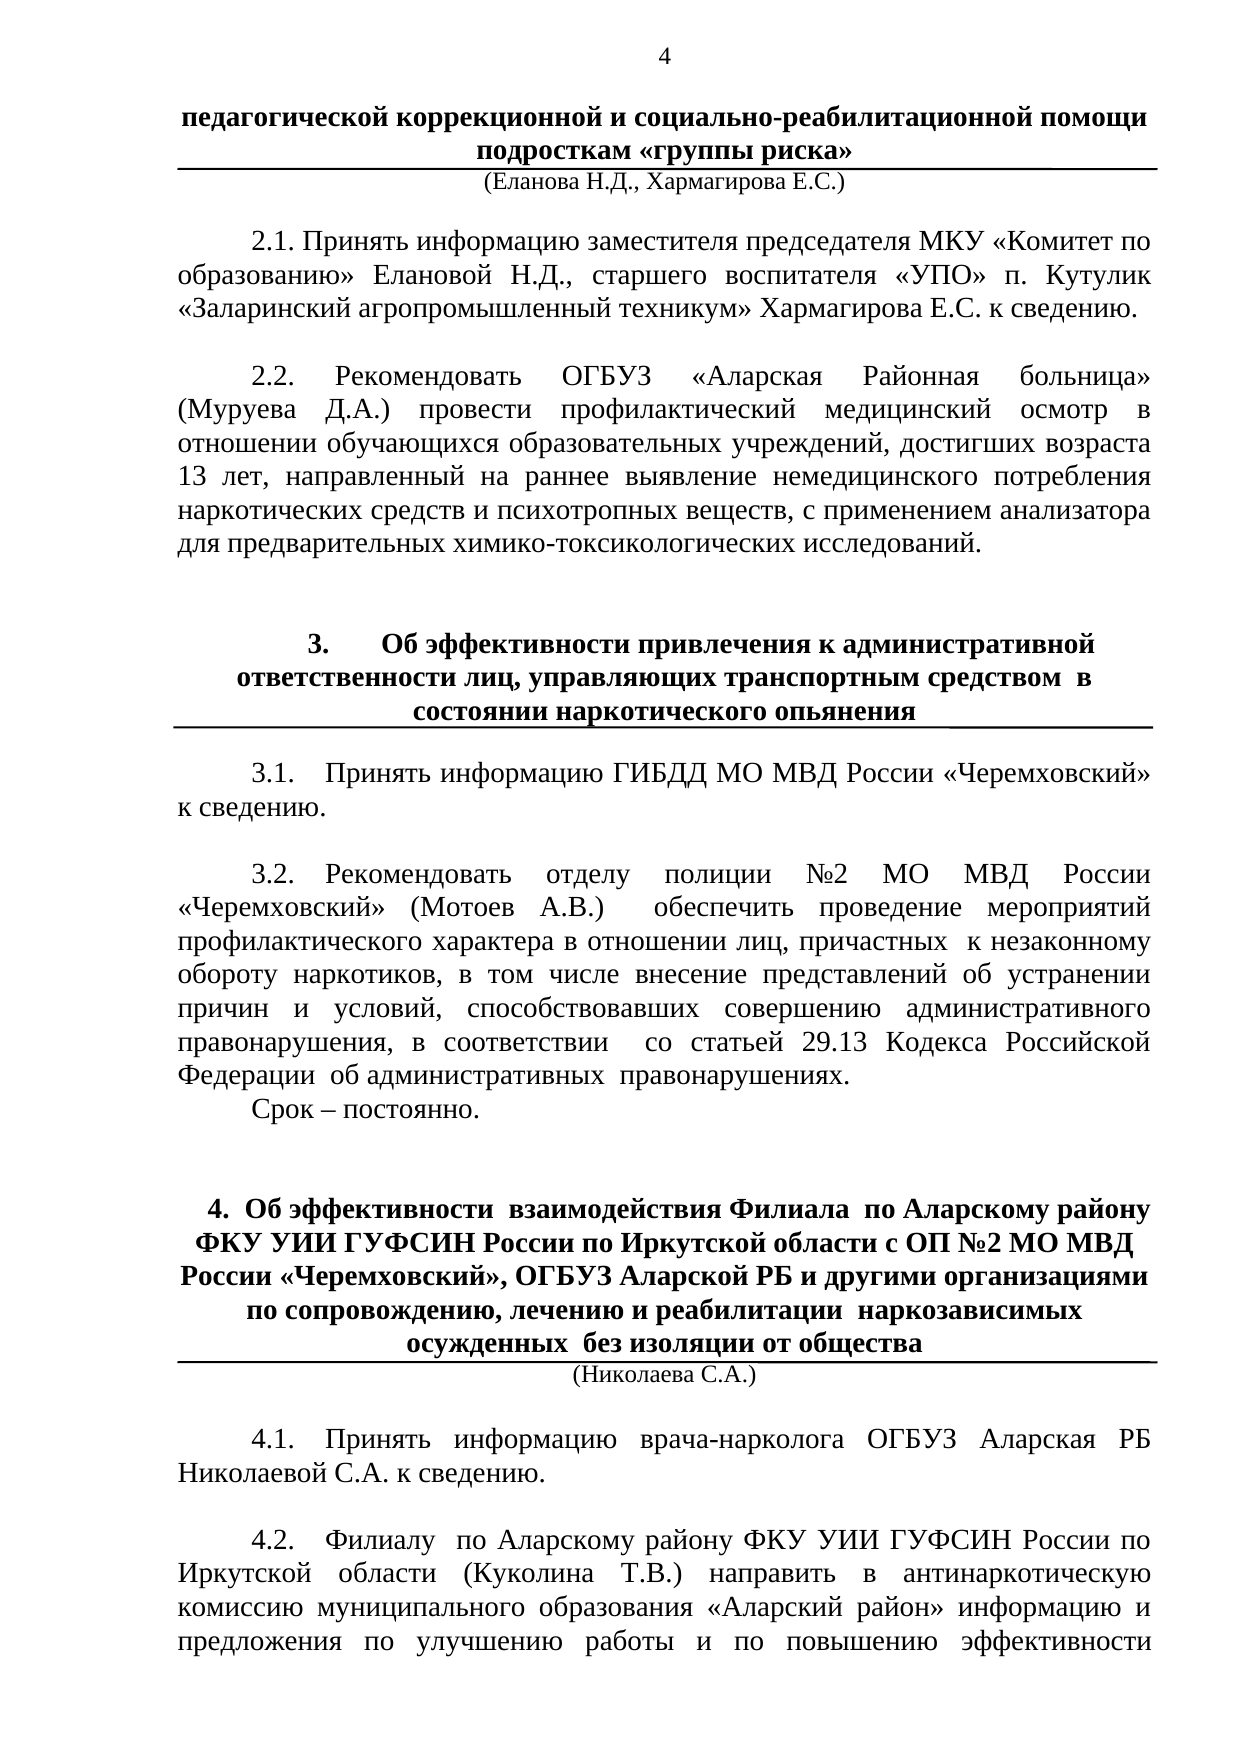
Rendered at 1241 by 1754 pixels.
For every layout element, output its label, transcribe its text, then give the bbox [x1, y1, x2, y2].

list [177, 1522, 1152, 1656]
list Принять информацию ГИБДД МО МВД России «Черемховский» к сведению. [177, 755, 1152, 822]
list Срок – постоянно. [251, 1091, 1152, 1124]
list Принять информацию врача-нарколога ОГБУЗ Аларская РБ Николаевой С.А. к сведению. [177, 1421, 1152, 1488]
text 2.2. Рекомендовать ОГБУЗ «Аларская Районная больница» (Муруева Д.А.) провести профилактический медицинский осмотр в отношении обучающихся образовательных учреждений, достигших возраста 13 лет, направленный на раннее выявление немедицинского потребления наркотических средств и психотропных веществ, с применением анализатора для предварительных химико-токсикологических исследований. [177, 358, 1152, 559]
text 2.1. Принять информацию заместителя председателя МКУ «Комитет по образованию» Елановой Н.Д., старшего воспитателя «УПО» п. Кутулик «Заларинский агропромышленный техникум» Хармагирова Е.С. к сведению. [177, 223, 1152, 324]
list Об эффективности привлечения к административной ответственности лиц, управляющих транспортным средством в состоянии наркотического опьянения [177, 626, 1152, 726]
text (Еланова Н.Д., Хармагирова Е.С.) [177, 170, 1152, 195]
text (Николаева С.А.) [177, 1364, 1152, 1388]
list Об эффективности взаимодействия Филиала по Аларскому району ФКУ УИИ ГУФСИН России по Иркутской области с ОП №2 МО МВД России «Черемховский», ОГБУЗ Аларской РБ и другими организациями по сопровождению, лечению и реабилитации наркозависимых осужденных без изоляции от общества [177, 1191, 1152, 1359]
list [177, 99, 1152, 166]
list Рекомендовать отделу полиции №2 МО МВД России «Черемховский» (Мотоев А.В.) обеспечить проведение мероприятий профилактического характера в отношении лиц, причастных к незаконному обороту наркотиков, в том числе внесение представлений об устранении причин и условий, способствовавших совершению административного правонарушения, в соответствии со статьей 29.13 Кодекса Российской Федерации об административных правонарушениях. [177, 856, 1152, 1091]
